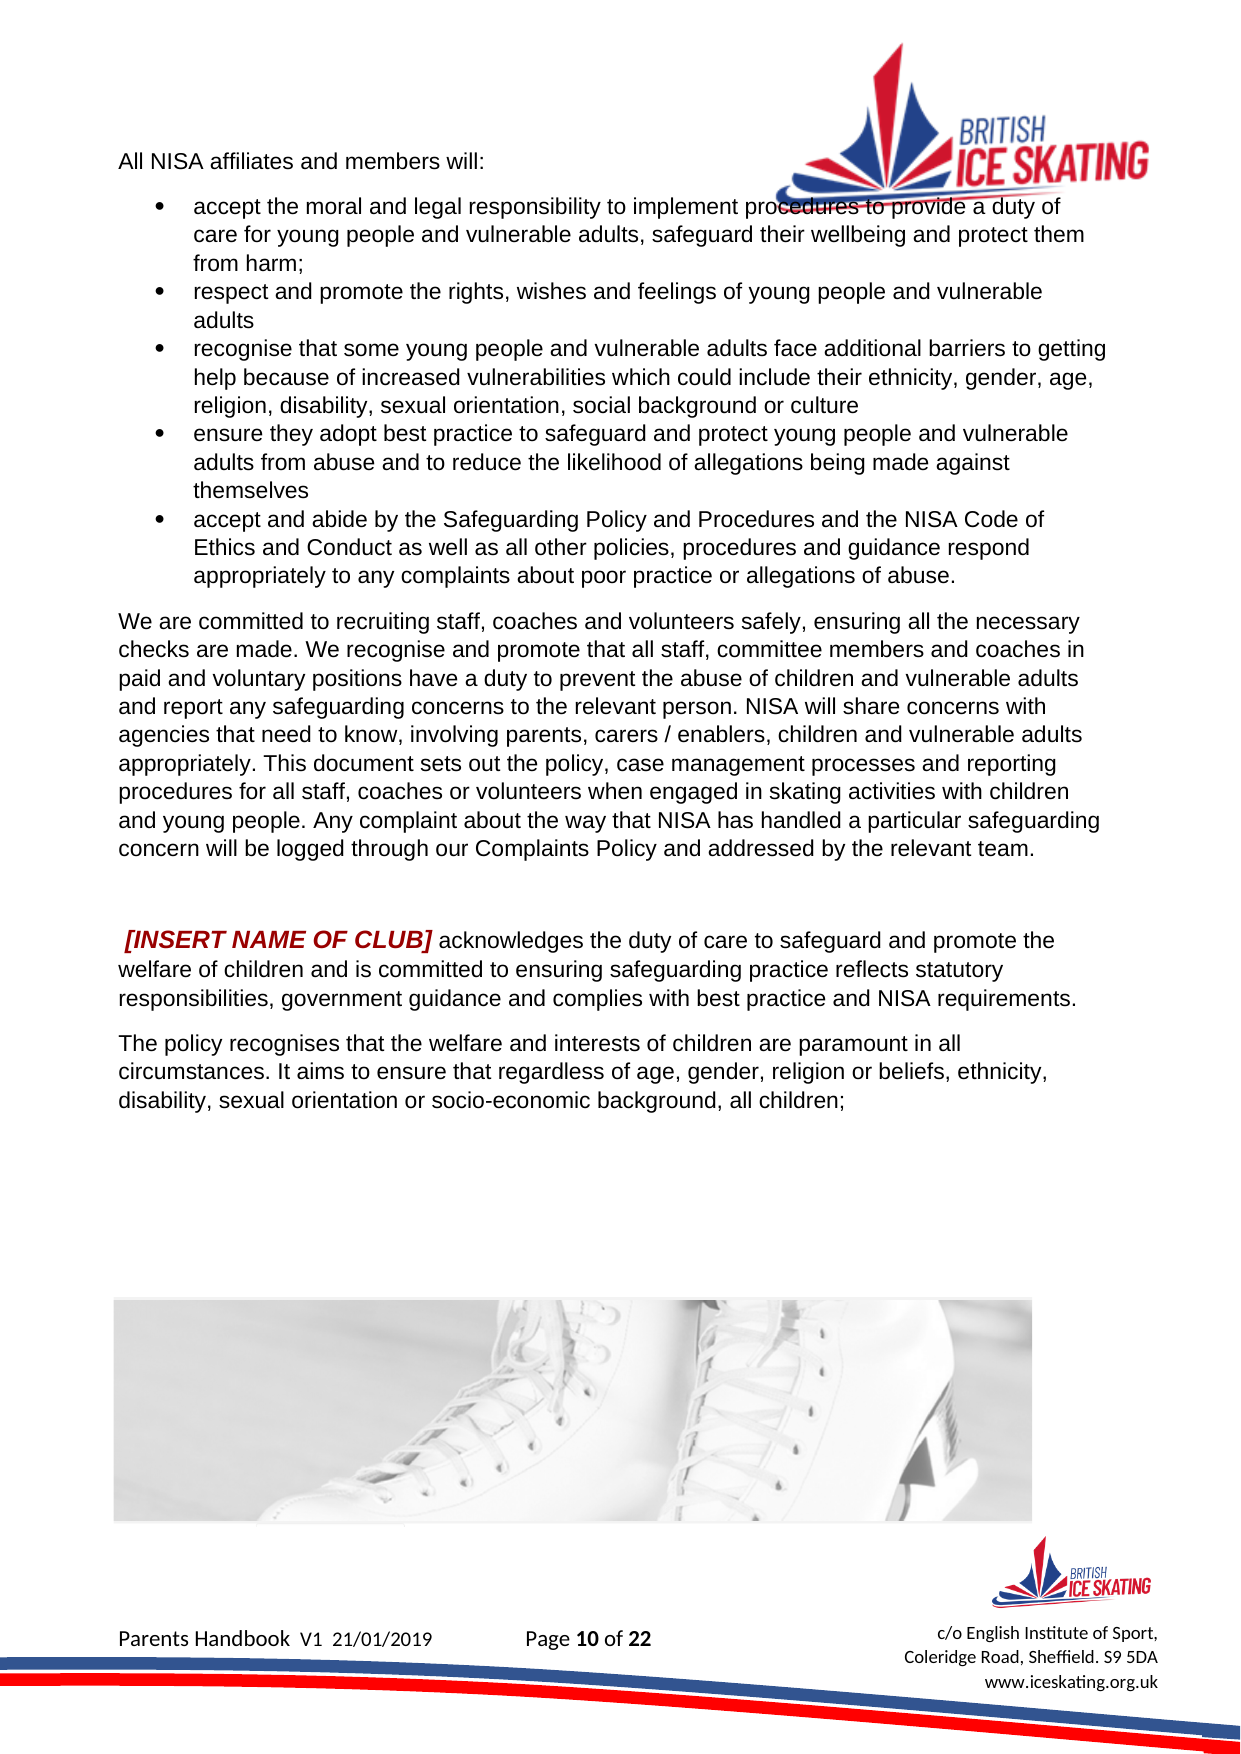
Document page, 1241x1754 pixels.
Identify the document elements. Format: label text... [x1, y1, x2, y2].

list ensure they adopt best practice to safeguard and protect young people and vulnerable adults from abuse and to reduce the likelihood of allegations being made against themselves [156, 420, 1107, 503]
picture [988, 1517, 1154, 1613]
list recognise that some young people and vulnerable adults face additional barriers to getting help because of increased vulnerabilities which could include their ethnicity, gender, age, religion, disability, sexual orientation, social background or culture [156, 335, 1107, 418]
picture [767, 0, 1160, 277]
list respect and promote the rights, wishes and feelings of young people and vulnerable adults [156, 278, 1107, 333]
text The policy recognises that the welfare and interests of children are paramount in all circumstances. It aims to ensure that regardless of age, gender, religion or beliefs, ethnicity, disability, sexual orientation or socio-economic background, all children; [118, 1030, 1107, 1113]
list accept and abide by the Safeguarding Policy and Procedures and the NISA Code of Ethics and Conduct as well as all other policies, procedures and guidance respond appropriately to any complaints about poor practice or allegations of abuse. [156, 506, 1107, 589]
text All NISA affiliates and members will: [118, 148, 1107, 174]
text [INSERT NAME OF CLUB] acknowledges the duty of care to safeguard and promote the welfare of children and is committed to ensuring safeguarding practice reflects statutory responsibilities, government guidance and complies with best practice and NISA requirements. [118, 925, 1107, 1011]
list accept the moral and legal responsibility to implement procedures to provide a duty of care for young people and vulnerable adults, safeguard their wellbeing and protect them from harm; [156, 193, 1107, 276]
text We are committed to recruiting staff, coaches and volunteers safely, ensuring all the necessary checks are made. We recognise and promote that all staff, committee members and coaches in paid and voluntary positions have a duty to prevent the abuse of children and vulnerable adults and report any safeguarding concerns to the relevant person. NISA will share concerns with agencies that need to know, involving parents, carers / enablers, children and vulnerable adults appropriately. This document sets out the policy, case management processes and reporting procedures for all staff, coaches or volunteers when engaged in skating activities with children and young people. Any complaint about the way that NISA has handled a particular safeguarding concern will be logged through our Complaints Policy and addressed by the relevant team. [118, 608, 1107, 861]
